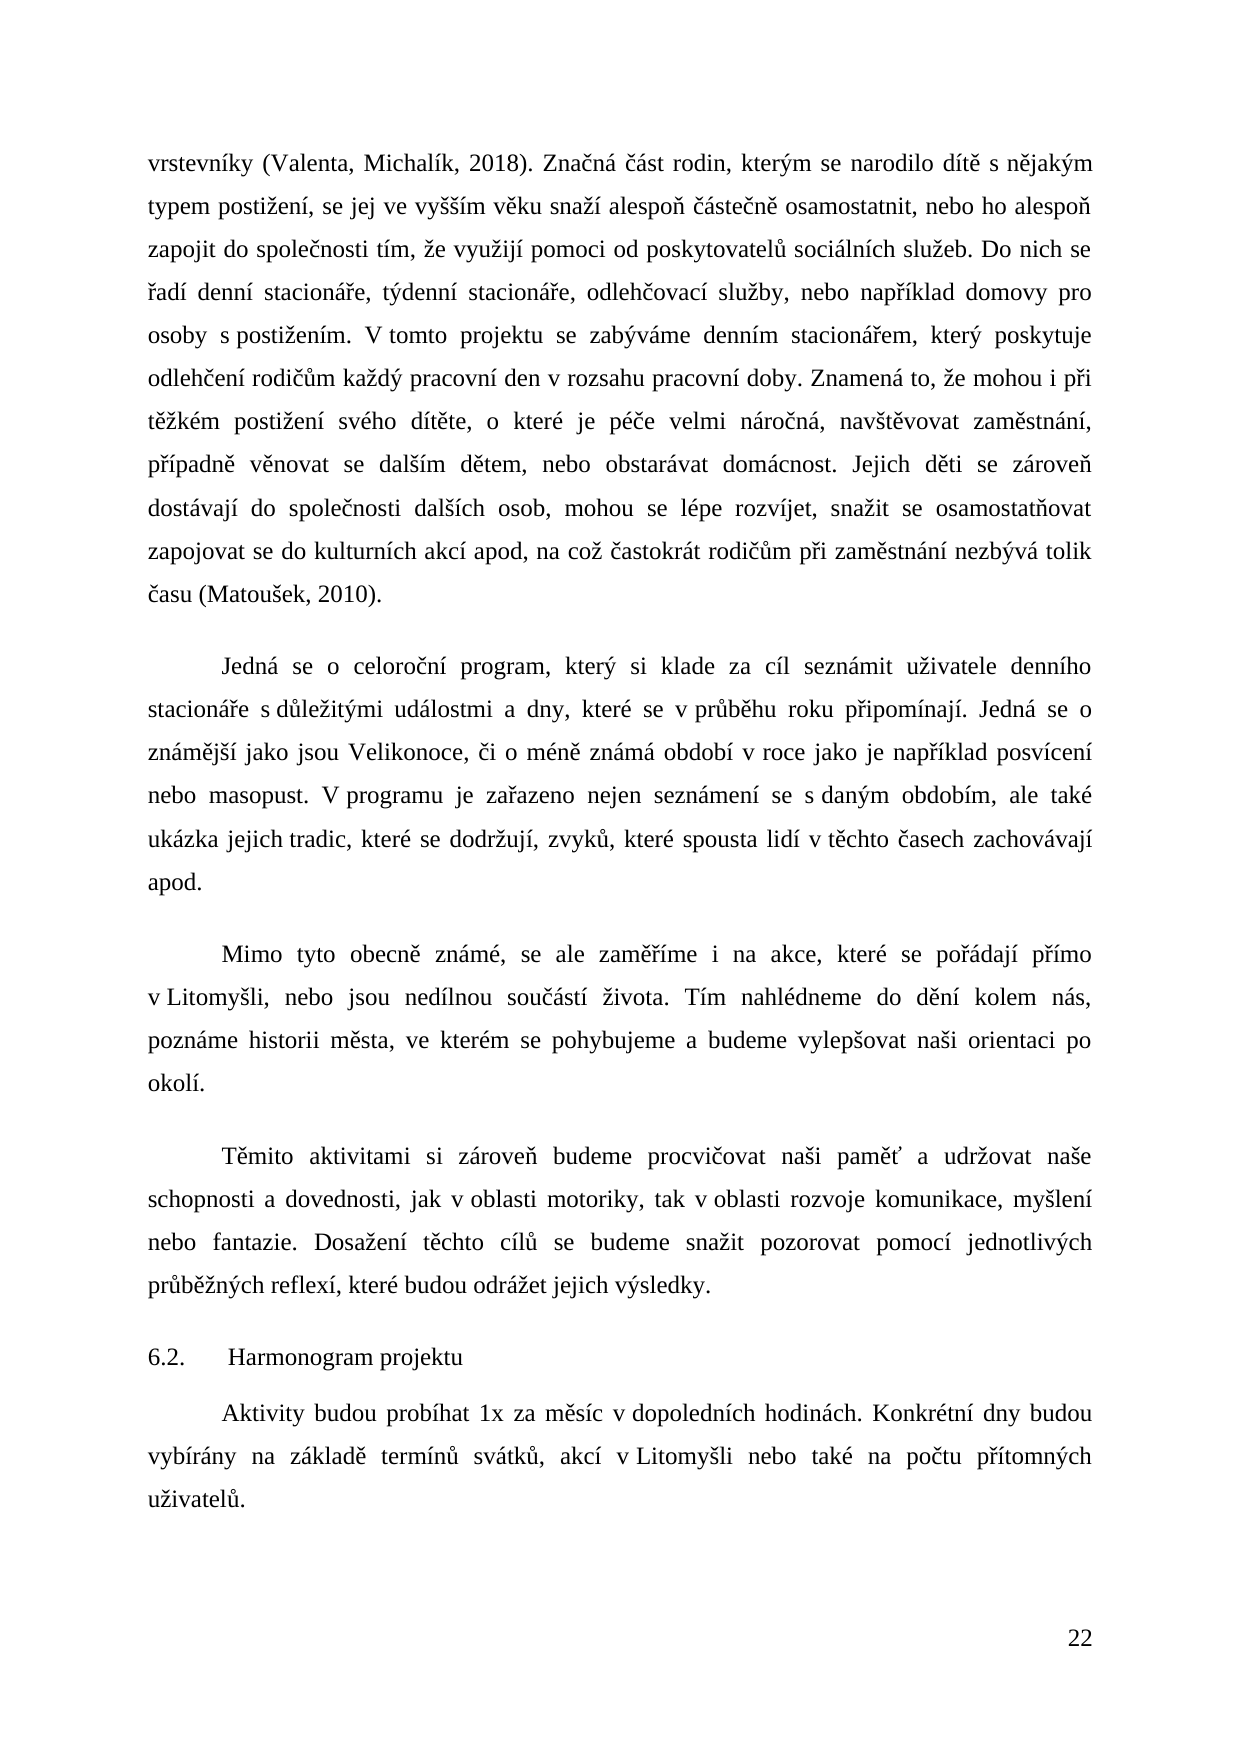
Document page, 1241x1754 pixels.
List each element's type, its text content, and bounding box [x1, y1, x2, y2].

subtitle Harmonogram projektu [148, 1342, 1093, 1371]
text Jedná se o celoroční program, který si klade za cíl seznámit uživatele denního stacionáře s důležitými událostmi a dny, které se v průběhu roku připomínají. Jedná se o známější jako jsou Velikonoce, či o méně známá období v roce jako je například posvícení nebo masopust. V programu je zařazeno nejen seznámení se s daným obdobím, ale také ukázka jejich tradic, které se dodržují, zvyků, které spousta lidí v těchto časech zachovávají apod. [148, 651, 1093, 896]
text Mimo tyto obecně známé, se ale zaměříme i na akce, které se pořádají přímo v Litomyšli, nebo jsou nedílnou součástí života. Tím nahlédneme do dění kolem nás, poznáme historii města, ve kterém se pohybujeme a budeme vylepšovat naši orientaci po okolí. [148, 939, 1093, 1097]
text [148, 148, 1093, 608]
text Aktivity budou probíhat 1x za měsíc v dopoledních hodinách. Konkrétní dny budou vybírány na základě termínů svátků, akcí v Litomyšli nebo také na počtu přítomných uživatelů. [148, 1398, 1093, 1513]
text Těmito aktivitami si zároveň budeme procvičovat naši paměť a udržovat naše schopnosti a dovednosti, jak v oblasti motoriky, tak v oblasti rozvoje komunikace, myšlení nebo fantazie. Dosažení těchto cílů se budeme snažit pozorovat pomocí jednotlivých průběžných reflexí, které budou odrážet jejich výsledky. [148, 1141, 1093, 1299]
